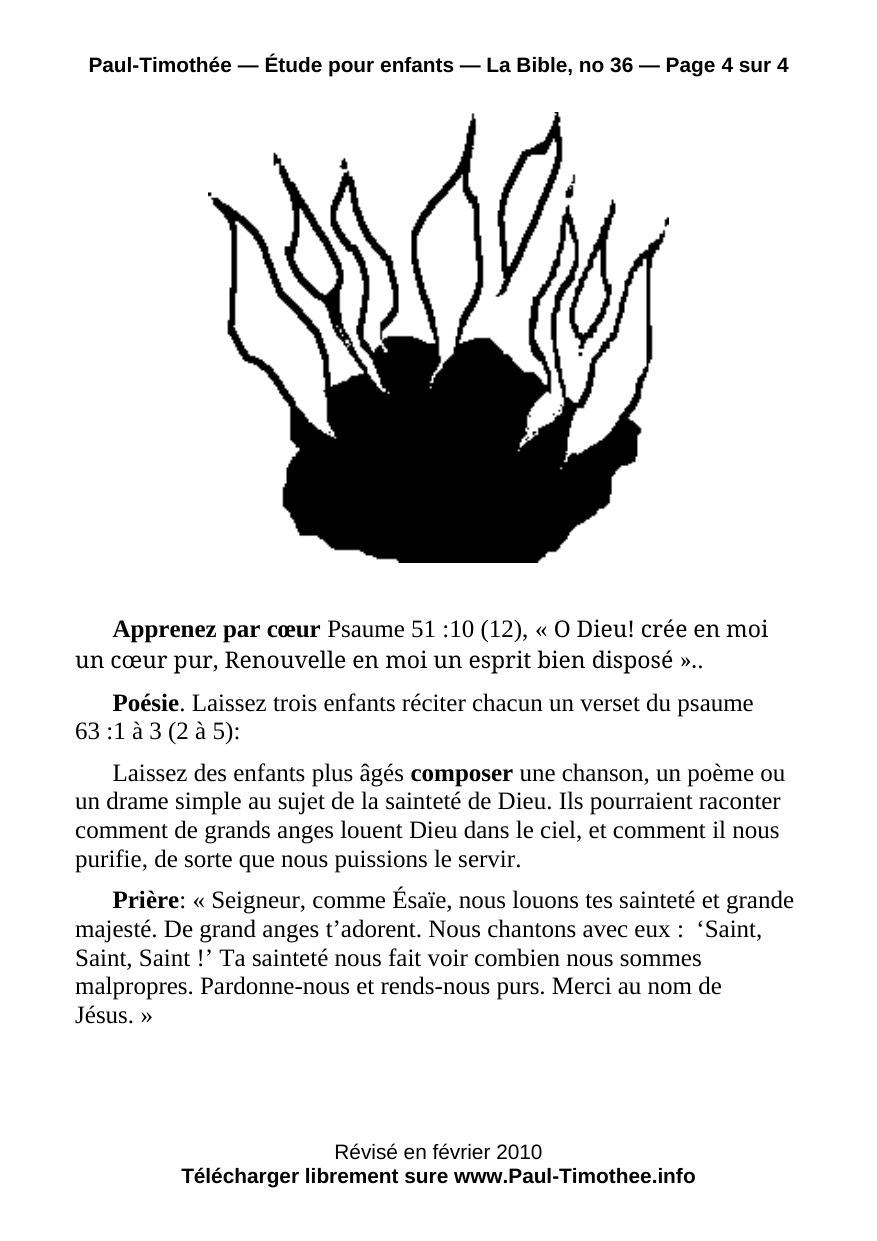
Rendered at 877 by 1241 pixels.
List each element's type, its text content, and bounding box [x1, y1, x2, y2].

text Apprenez par cœur Psaume 51 :10 (12), « O Dieu! crée en moi un cœur pur, Renouvelle en moi un esprit bien disposé ».. [75, 613, 802, 675]
text Poésie. Laissez trois enfants réciter chacun un verset du psaume 63 :1 à 3 (2 à 5): [75, 688, 802, 745]
picture [208, 112, 669, 563]
text Laissez des enfants plus âgés composer une chanson, un poème ou un drame simple au sujet de la sainteté de Dieu. Ils pourraient raconter comment de grands anges louent Dieu dans le ciel, et comment il nous purifie, de sorte que nous puissions le servir. [75, 758, 802, 873]
text Prière: « Seigneur, comme Ésaïe, nous louons tes sainteté et grande majesté. De grand anges t’adorent. Nous chantons avec eux : ‘Saint, Saint, Saint !’ Ta sainteté nous fait voir combien nous sommes malpropres. Pardonne-nous et rends-nous purs. Merci au nom de Jésus. » [75, 885, 802, 1029]
